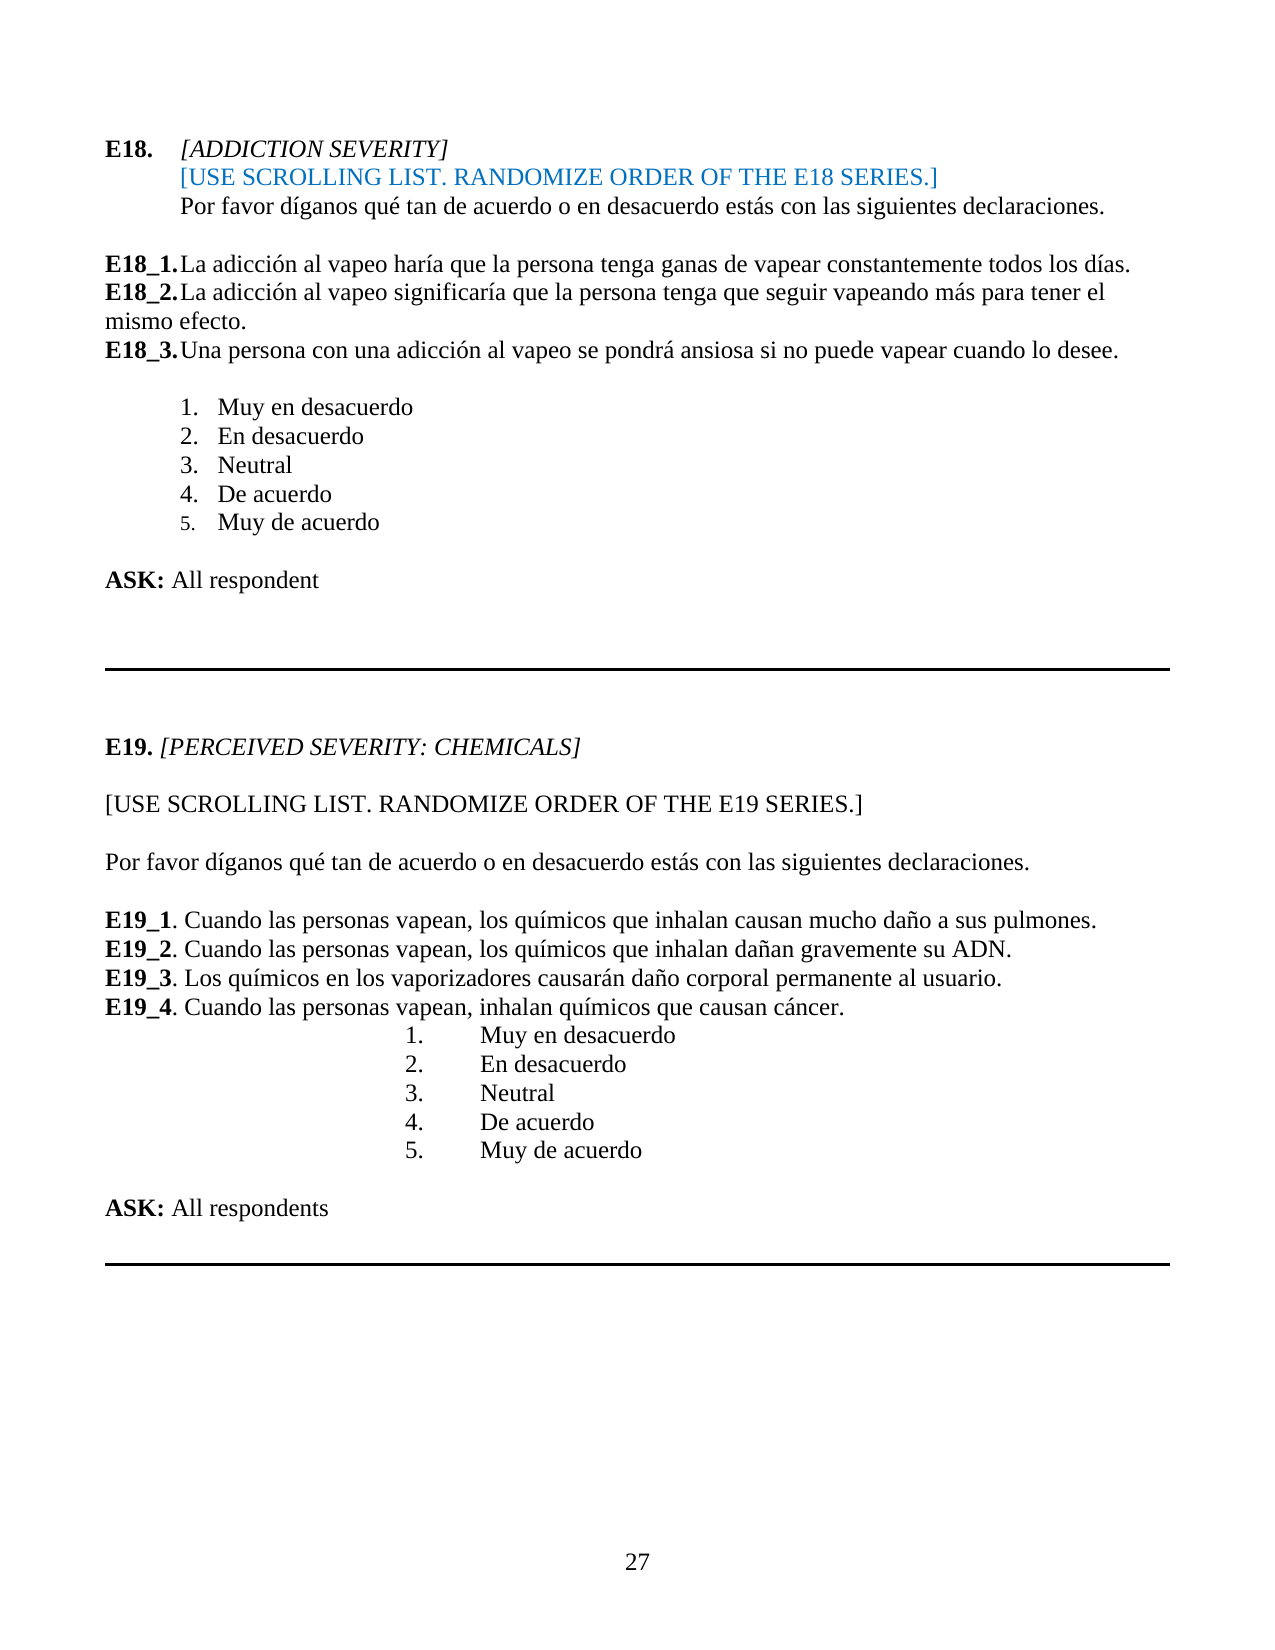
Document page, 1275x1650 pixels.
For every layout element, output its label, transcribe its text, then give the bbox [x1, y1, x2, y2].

text Por favor díganos qué tan de acuerdo o en desacuerdo estás con las siguientes declaraciones. [105, 847, 1170, 876]
list De acuerdo [180, 479, 1170, 507]
text E19_4. Cuando las personas vapean, inhalan químicos que causan cáncer. [105, 992, 1170, 1020]
list Muy de acuerdo [330, 1135, 1170, 1164]
text E18_3. Una persona con una adicción al vapeo se pondrá ansiosa si no puede vapear cuando lo desee. [105, 335, 1170, 364]
text E18. [ADDICTION SEVERITY] [105, 134, 1170, 162]
text E18_1. La adicción al vapeo haría que la persona tenga ganas de vapear constantemente todos los días. [105, 249, 1170, 277]
text E19. [PERCEIVED SEVERITY: CHEMICALS] [105, 732, 1170, 760]
list Muy en desacuerdo [330, 1020, 1170, 1049]
text E19_1. Cuando las personas vapean, los químicos que inhalan causan mucho daño a sus pulmones. [105, 905, 1170, 934]
list Muy en desacuerdo [180, 392, 1170, 421]
text ASK: All respondent [105, 565, 1170, 594]
list En desacuerdo [180, 421, 1170, 450]
text [USE SCROLLING LIST. RANDOMIZE ORDER OF THE E18 SERIES.] [105, 162, 1170, 191]
text [USE SCROLLING LIST. RANDOMIZE ORDER OF THE E19 SERIES.] [105, 789, 1170, 818]
text Por favor díganos qué tan de acuerdo o en desacuerdo estás con las siguientes declaraciones. [105, 191, 1170, 220]
list Muy de acuerdo [180, 507, 1170, 536]
list Neutral [330, 1078, 1170, 1107]
list Neutral [180, 450, 1170, 479]
text E19_2. Cuando las personas vapean, los químicos que inhalan dañan gravemente su ADN. [105, 934, 1170, 963]
list En desacuerdo [330, 1049, 1170, 1078]
text E19_3. Los químicos en los vaporizadores causarán daño corporal permanente al usuario. [105, 963, 1170, 992]
text ASK: All respondents [105, 1193, 1170, 1222]
text E18_2. La adicción al vapeo significaría que la persona tenga que seguir vapeando más para tener el mismo efecto. [105, 277, 1170, 335]
list De acuerdo [330, 1107, 1170, 1135]
